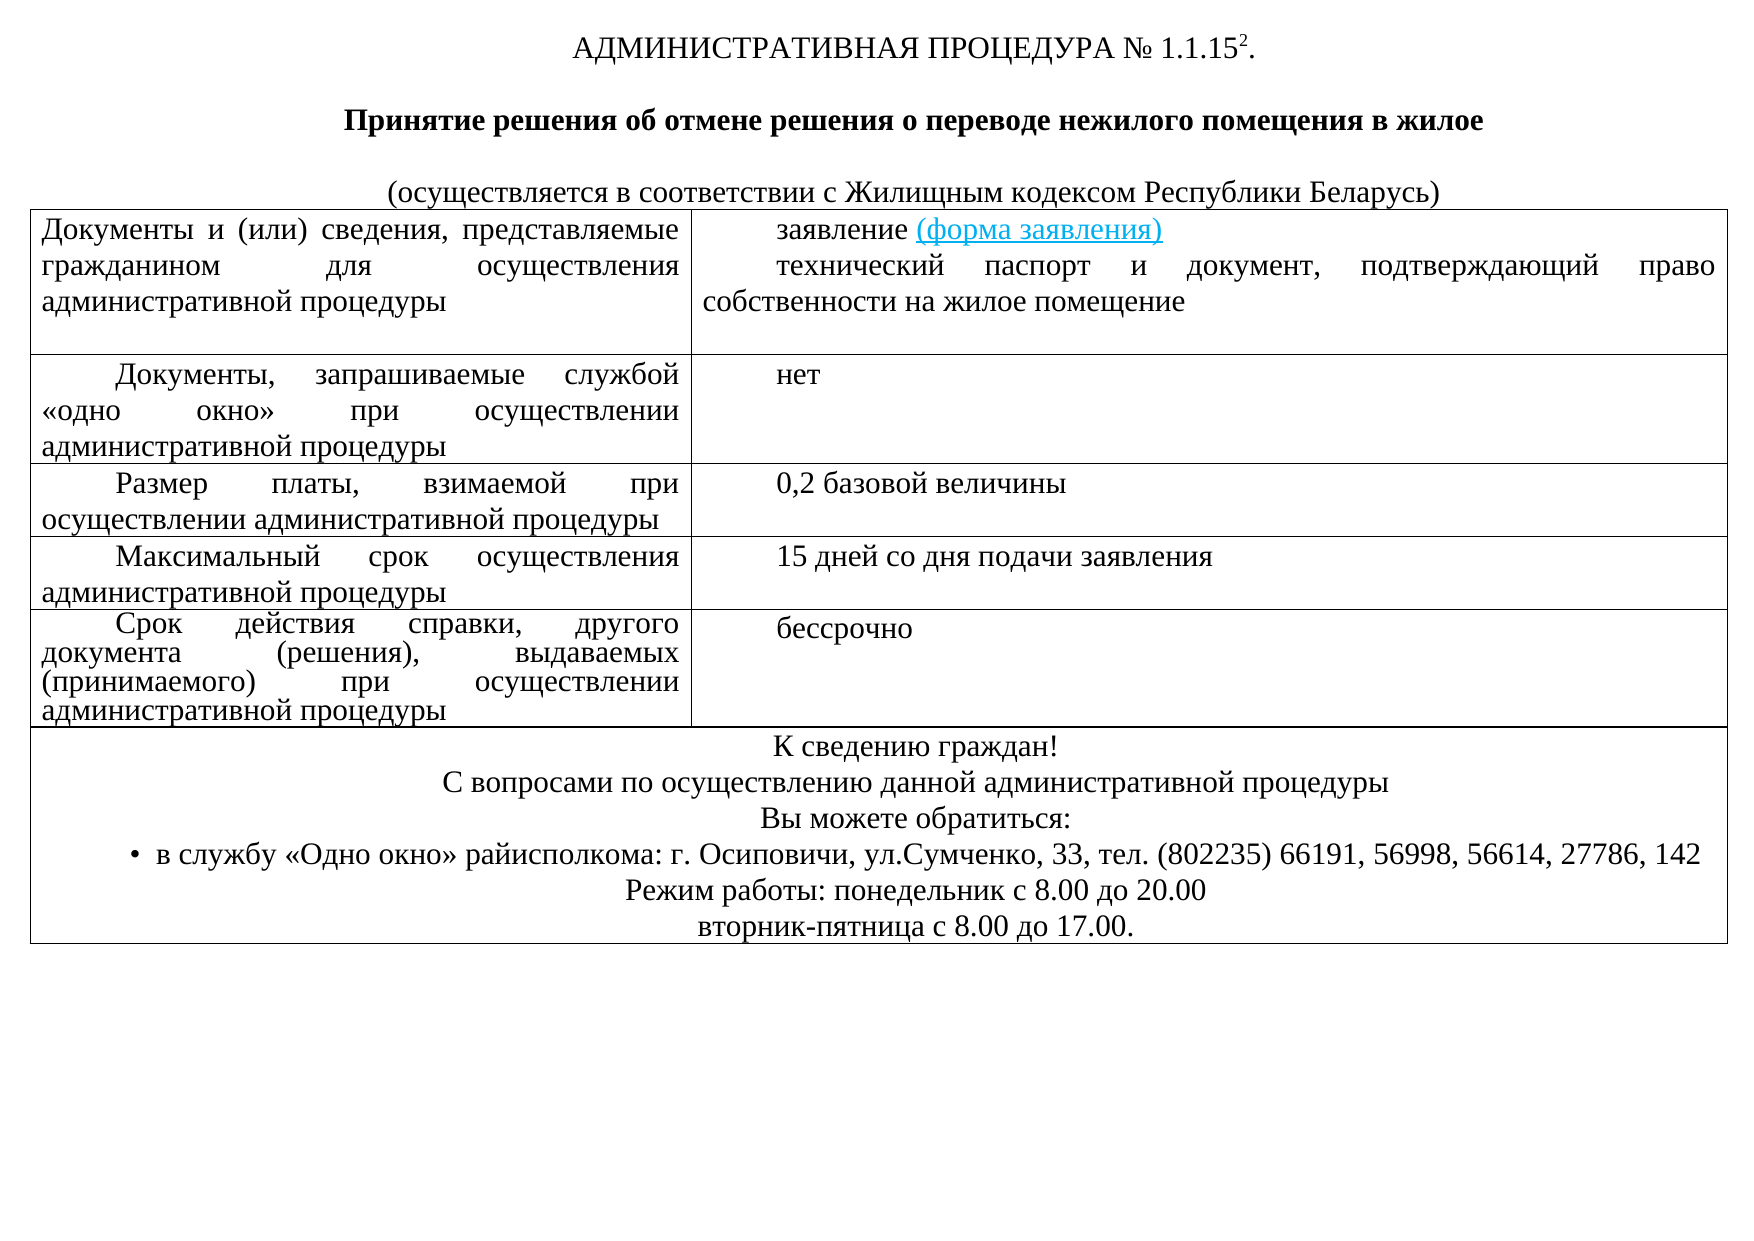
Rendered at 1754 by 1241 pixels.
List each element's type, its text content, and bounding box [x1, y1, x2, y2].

table_cell 15 дней со дня подачи заявления [692, 537, 1727, 609]
table_cell 0,2 базовой величины [692, 464, 1727, 536]
table_header заявление (форма заявления) технический паспорт и документ, подтверждающий право собственности на жилое помещение [692, 210, 1727, 354]
table_header Документы и (или) сведения, представляемые гражданином для осуществления административной процедуры [31, 210, 691, 354]
table_cell Максимальный срок осуществления административной процедуры [31, 537, 691, 609]
table_cell К сведению граждан! С вопросами по осуществлению данной административной процедуры Вы можете обратиться: • в службу «Одно окно» райисполкома: г. Осиповичи, ул.Сумченко, 33, тел. (802235) 66191, 56998, 56614, 27786, 142 Режим работы: понедельник с 8.00 до 20.00 вторник-пятница с 8.00 до 17.00. [31, 728, 1727, 943]
text Принятие решения об отмене решения о переводе нежилого помещения в жилое [29, 101, 1724, 137]
table_cell Срок действия справки, другого документа (решения), выдаваемых (принимаемого) при осуществлении административной процедуры [31, 610, 691, 726]
text АДМИНИСТРАТИВНАЯ ПРОЦЕДУРА № 1.1.152. [29, 29, 1724, 66]
table_cell Документы, запрашиваемые службой «одно окно» при осуществлении административной процедуры [31, 355, 691, 463]
table_cell Размер платы, взимаемой при осуществлении административной процедуры [31, 464, 691, 536]
table_cell нет [692, 355, 1727, 463]
table_cell бессрочно [692, 610, 1727, 726]
text (осуществляется в соответствии с Жилищным кодексом Республики Беларусь) [29, 173, 1724, 209]
